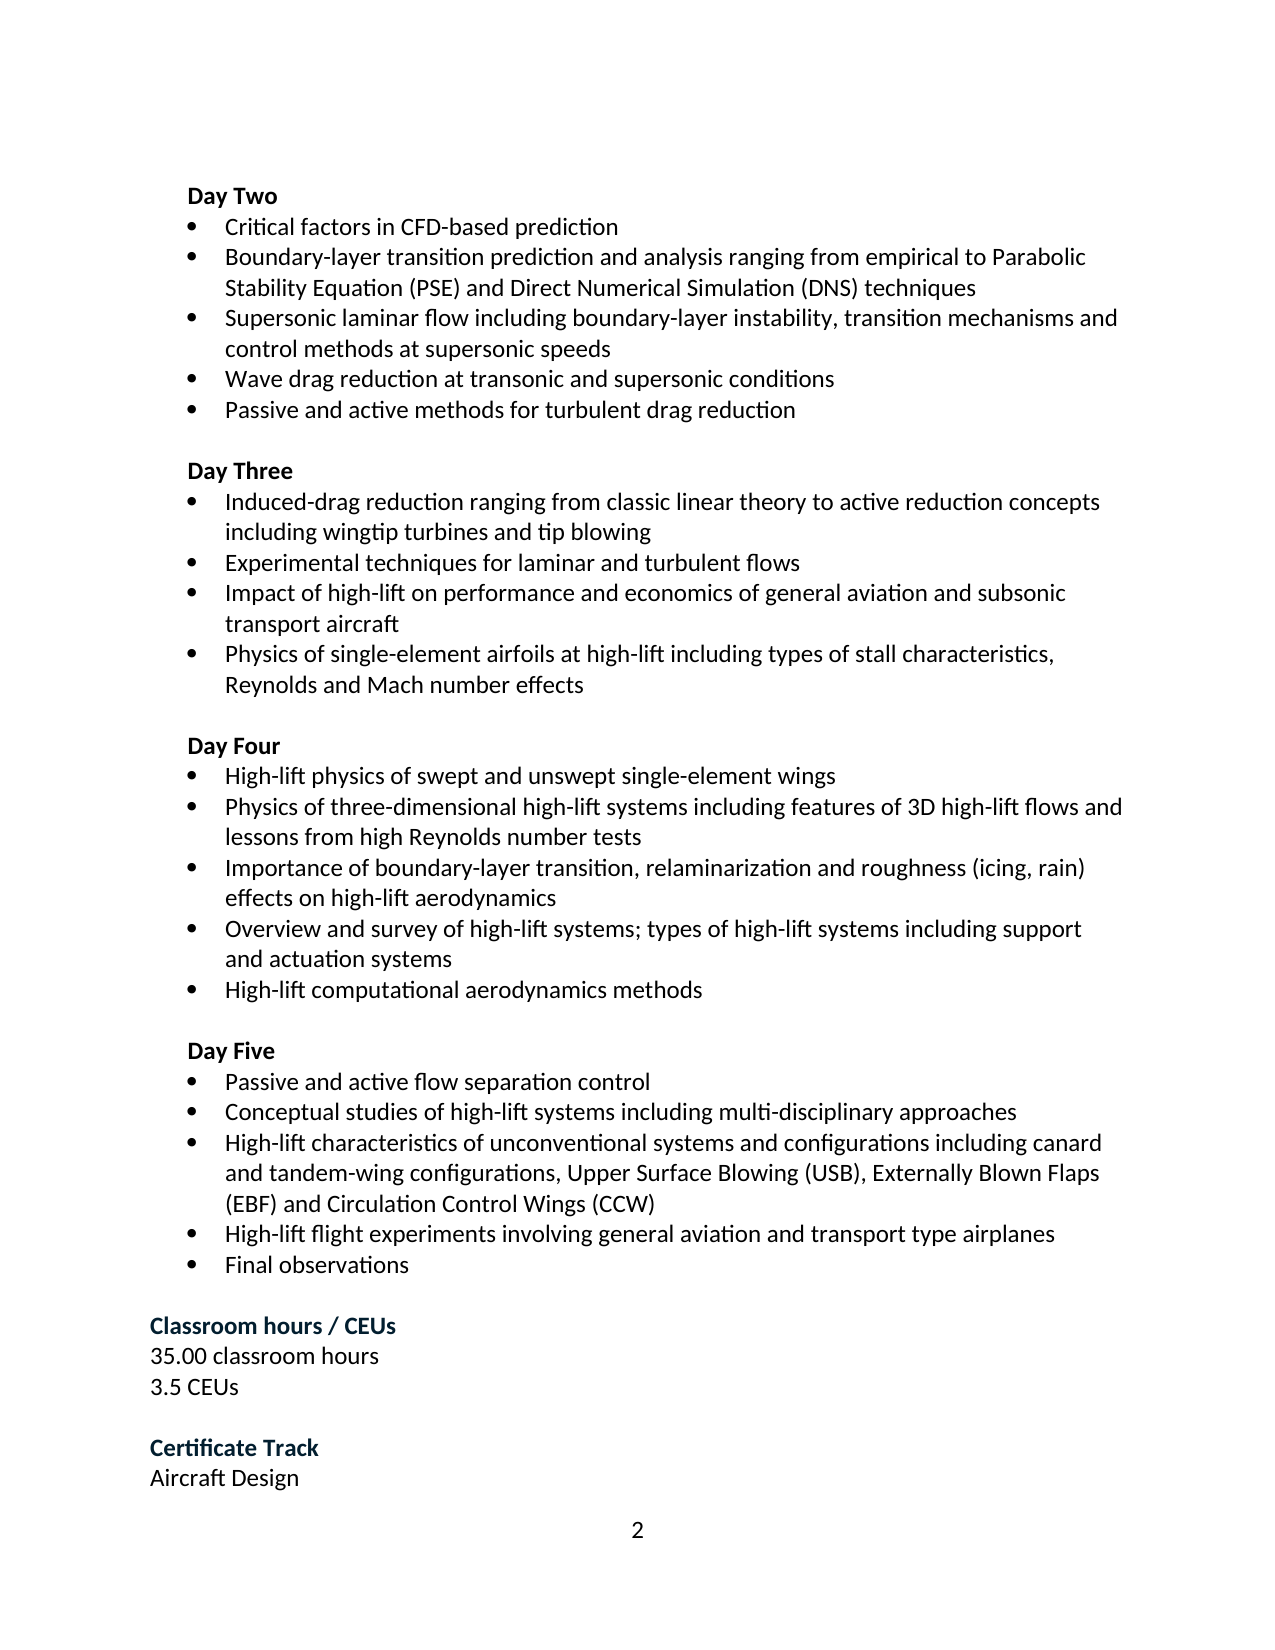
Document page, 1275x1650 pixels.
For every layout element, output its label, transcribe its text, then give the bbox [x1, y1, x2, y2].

subtitle Certificate Track [150, 1432, 1125, 1462]
list Supersonic laminar flow including boundary-layer instability, transition mechanisms and control methods at supersonic speeds [187, 303, 1125, 364]
text Day Five [150, 1035, 1125, 1066]
list Passive and active flow separation control [187, 1066, 1125, 1096]
text 35.00 classroom hours [150, 1340, 1125, 1371]
text Day Four [150, 730, 1125, 760]
list High-lift physics of swept and unswept single-element wings [187, 760, 1125, 791]
list Wave drag reduction at transonic and supersonic conditions [187, 364, 1125, 394]
list Physics of single-element airfoils at high-lift including types of stall characteristics, Reynolds and Mach number effects [187, 638, 1125, 699]
list High-lift computational aerodynamics methods [187, 974, 1125, 1004]
subtitle Classroom hours / CEUs [150, 1310, 1125, 1340]
list Overview and survey of high-lift systems; types of high-lift systems including support and actuation systems [187, 913, 1125, 974]
list Conceptual studies of high-lift systems including multi-disciplinary approaches [187, 1096, 1125, 1127]
text Day Two [150, 181, 1125, 211]
list High-lift characteristics of unconventional systems and configurations including canard and tandem-wing configurations, Upper Surface Blowing (USB), Externally Blown Flaps (EBF) and Circulation Control Wings (CCW) [187, 1127, 1125, 1218]
list Passive and active methods for turbulent drag reduction [187, 394, 1125, 425]
text 3.5 CEUs [150, 1371, 1125, 1401]
text Day Three [150, 455, 1125, 486]
list Boundary-layer transition prediction and analysis ranging from empirical to Parabolic Stability Equation (PSE) and Direct Numerical Simulation (DNS) techniques [187, 242, 1125, 303]
list Experimental techniques for laminar and turbulent flows [187, 547, 1125, 577]
list Importance of boundary-layer transition, relaminarization and roughness (icing, rain) effects on high-lift aerodynamics [187, 852, 1125, 913]
list Critical factors in CFD-based prediction [187, 211, 1125, 242]
list Impact of high-lift on performance and economics of general aviation and subsonic transport aircraft [187, 577, 1125, 638]
list Induced-drag reduction ranging from classic linear theory to active reduction concepts including wingtip turbines and tip blowing [187, 486, 1125, 547]
text Aircraft Design [150, 1462, 1125, 1493]
list Physics of three-dimensional high-lift systems including features of 3D high-lift flows and lessons from high Reynolds number tests [187, 791, 1125, 852]
list Final observations [187, 1249, 1125, 1279]
list High-lift flight experiments involving general aviation and transport type airplanes [187, 1218, 1125, 1249]
